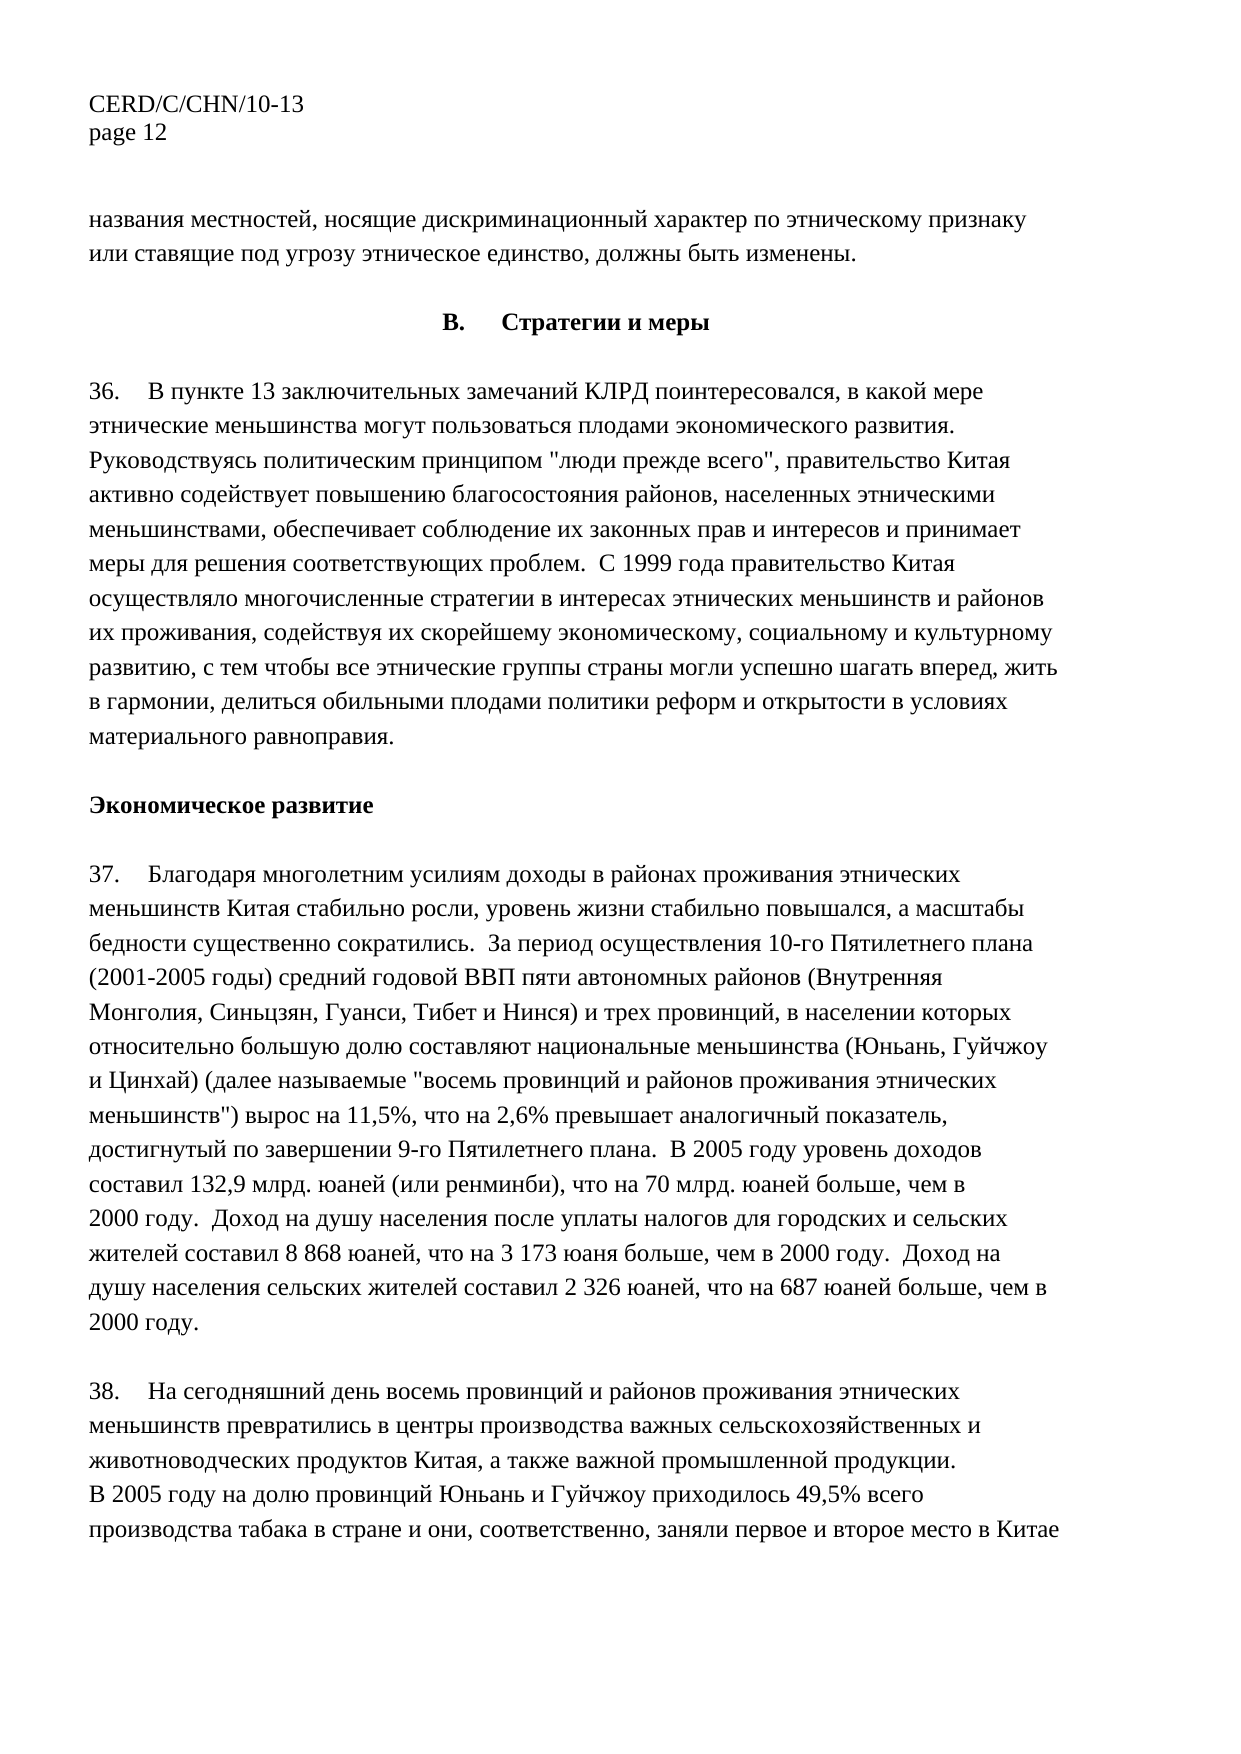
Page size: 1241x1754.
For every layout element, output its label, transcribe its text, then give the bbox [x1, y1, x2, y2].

text 37. Благодаря многолетним усилиям доходы в районах проживания этнических меньшинств Китая стабильно росли, уровень жизни стабильно повышался, а масштабы бедности существенно сократились. За период осуществления 10-го Пятилетнего плана (2001-2005 годы) средний годовой ВВП пяти автономных районов (Внутренняя Монголия, Синьцзян, Гуанси, Тибет и Нинся) и трех провинций, в населении которых относительно большую долю составляют национальные меньшинства (Юньань, Гуйчжоу и Цинхай) (далее называемые "восемь провинций и районов проживания этнических меньшинств") вырос на 11,5%, что на 2,6% превышает аналогичный показатель, достигнутый по завершении 9-го Пятилетнего плана. В 2005 году уровень доходов составил 132,9 млрд. юаней (или ренминби), что на 70 млрд. юаней больше, чем в 2000 году. Доход на душу населения после уплаты налогов для городских и сельских жителей составил 8 868 юаней, что на 3 173 юаня больше, чем в 2000 году. Доход на душу населения сельских жителей составил 2 326 юаней, что на 687 юаней больше, чем в 2000 году. [89, 859, 1063, 1336]
text B. Стратегии и меры [89, 307, 1063, 336]
text 36. В пункте 13 заключительных замечаний КЛРД поинтересовался, в какой мере этнические меньшинства могут пользоваться плодами экономического развития. Руководствуясь политическим принципом "люди прежде всего", правительство Китая активно содействует повышению благосостояния районов, населенных этническими меньшинствами, обеспечивает соблюдение их законных прав и интересов и принимает меры для решения соответствующих проблем. С 1999 года правительство Китая осуществляло многочисленные стратегии в интересах этнических меньшинств и районов их проживания, содействуя их скорейшему экономическому, социальному и культурному развитию, с тем чтобы все этнические группы страны могли успешно шагать вперед, жить в гармонии, делиться обильными плодами политики реформ и открытости в условиях материального равноправия. [89, 376, 1063, 749]
text Экономическое развитие [89, 790, 1063, 818]
